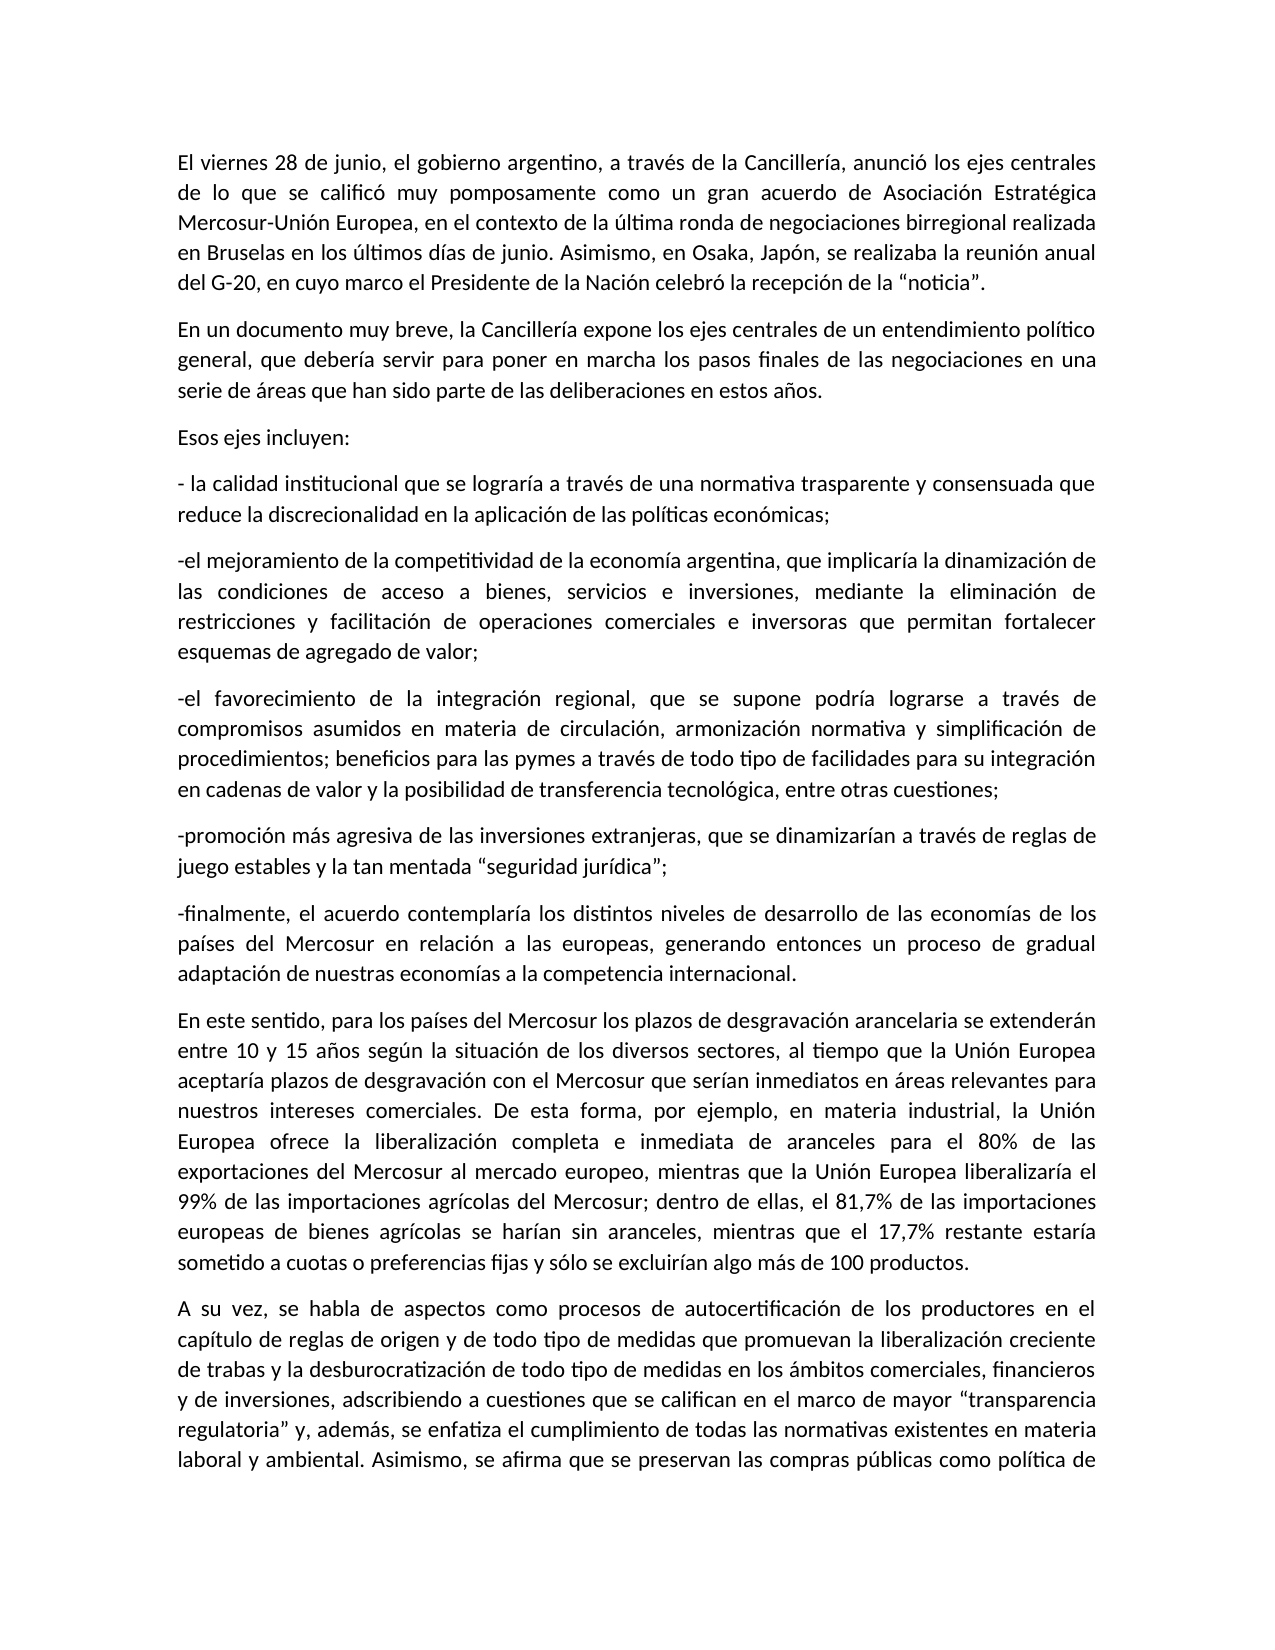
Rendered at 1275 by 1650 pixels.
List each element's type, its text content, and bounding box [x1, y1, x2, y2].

text -el mejoramiento de la competitividad de la economía argentina, que implicaría la dinamización de las condiciones de acceso a bienes, servicios e inversiones, mediante la eliminación de restricciones y facilitación de operaciones comerciales e inversoras que permitan fortalecer esquemas de agregado de valor; [177, 547, 1098, 665]
text El viernes 28 de junio, el gobierno argentino, a través de la Cancillería, anunció los ejes centrales de lo que se calificó muy pomposamente como un gran acuerdo de Asociación Estratégica Mercosur-Unión Europea, en el contexto de la última ronda de negociaciones birregional realizada en Bruselas en los últimos días de junio. Asimismo, en Osaka, Japón, se realizaba la reunión anual del G-20, en cuyo marco el Presidente de la Nación celebró la recepción de la “noticia”. [177, 148, 1098, 296]
text En este sentido, para los países del Mercosur los plazos de desgravación arancelaria se extenderán entre 10 y 15 años según la situación de los diversos sectores, al tiempo que la Unión Europea aceptaría plazos de desgravación con el Mercosur que serían inmediatos en áreas relevantes para nuestros intereses comerciales. De esta forma, por ejemplo, en materia industrial, la Unión Europea ofrece la liberalización completa e inmediata de aranceles para el 80% de las exportaciones del Mercosur al mercado europeo, mientras que la Unión Europea liberalizaría el 99% de las importaciones agrícolas del Mercosur; dentro de ellas, el 81,7% de las importaciones europeas de bienes agrícolas se harían sin aranceles, mientras que el 17,7% restante estaría sometido a cuotas o preferencias fijas y sólo se excluirían algo más de 100 productos. [177, 1006, 1098, 1276]
text - la calidad institucional que se lograría a través de una normativa trasparente y consensuada que reduce la discrecionalidad en la aplicación de las políticas económicas; [177, 469, 1098, 528]
text Esos ejes incluyen: [177, 423, 1098, 451]
text -el favorecimiento de la integración regional, que se supone podría lograrse a través de compromisos asumidos en materia de circulación, armonización normativa y simplificación de procedimientos; beneficios para las pymes a través de todo tipo de facilidades para su integración en cadenas de valor y la posibilidad de transferencia tecnológica, entre otras cuestiones; [177, 684, 1098, 803]
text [177, 1294, 1098, 1473]
text En un documento muy breve, la Cancillería expone los ejes centrales de un entendimiento político general, que debería servir para poner en marcha los pasos finales de las negociaciones en una serie de áreas que han sido parte de las deliberaciones en estos años. [177, 315, 1098, 404]
text -finalmente, el acuerdo contemplaría los distintos niveles de desarrollo de las economías de los países del Mercosur en relación a las europeas, generando entonces un proceso de gradual adaptación de nuestras economías a la competencia internacional. [177, 899, 1098, 987]
text -promoción más agresiva de las inversiones extranjeras, que se dinamizarían a través de reglas de juego estables y la tan mentada “seguridad jurídica”; [177, 822, 1098, 880]
